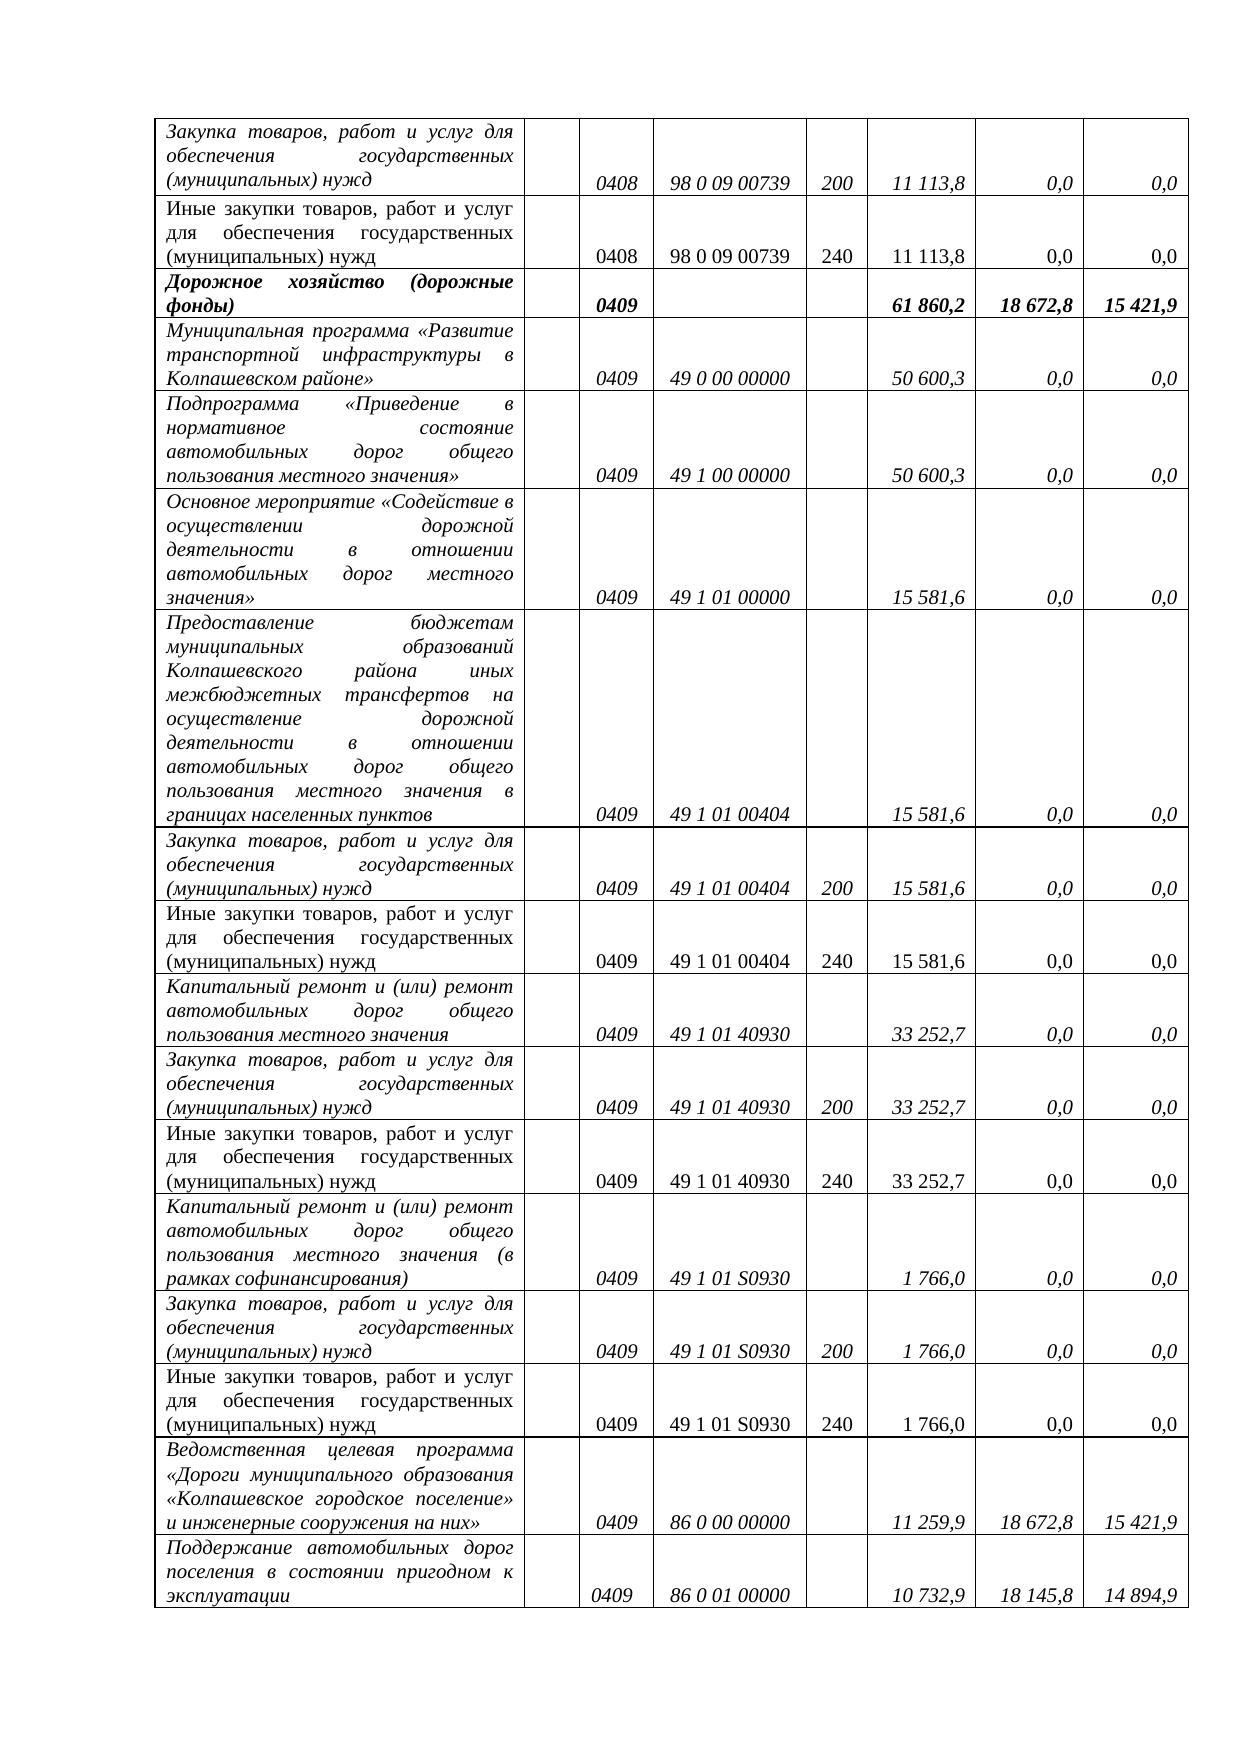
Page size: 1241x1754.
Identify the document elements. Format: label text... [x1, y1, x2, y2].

table_cell 18 672,8 [976, 269, 1083, 317]
table_cell [525, 901, 579, 973]
table_cell 0409 [580, 1535, 653, 1607]
table_cell 0,0 [1084, 974, 1188, 1046]
table_cell 15 581,6 [868, 901, 975, 973]
table_cell 0,0 [976, 610, 1083, 826]
table_cell 0409 [580, 391, 653, 487]
table_cell 0,0 [1084, 901, 1188, 973]
table_cell 0,0 [1084, 1364, 1188, 1436]
table_cell [807, 391, 867, 487]
table_cell 98 0 09 00739 [654, 119, 806, 194]
table_cell 11 113,8 [868, 196, 975, 268]
table_cell 0409 [580, 1194, 653, 1290]
table_cell 0409 [580, 318, 653, 390]
table_cell 49 1 01 00404 [654, 828, 806, 900]
table_cell [525, 974, 579, 1046]
table_cell 50 600,3 [868, 391, 975, 487]
table_cell 240 [807, 1120, 867, 1193]
table_cell 49 1 01 S0930 [654, 1194, 806, 1290]
table_cell [807, 489, 867, 609]
table_cell 0409 [580, 1364, 653, 1436]
table_cell Подпрограмма «Приведение в нормативное состояние автомобильных дорог общего пользования местного значения» [156, 391, 524, 487]
table_cell 15 421,9 [1084, 1438, 1188, 1534]
table_cell Поддержание автомобильных дорог поселения в состоянии пригодном к эксплуатации [156, 1535, 524, 1607]
table_cell Дорожное хозяйство (дорожные фонды) [156, 269, 524, 317]
table_cell 0,0 [976, 489, 1083, 609]
table_cell 0,0 [1084, 1120, 1188, 1193]
table_cell [525, 489, 579, 609]
table_cell [525, 318, 579, 390]
table_cell 33 252,7 [868, 974, 975, 1046]
table_cell 33 252,7 [868, 1047, 975, 1119]
table_cell 15 581,6 [868, 489, 975, 609]
table_cell 0409 [580, 828, 653, 900]
table_cell 15 581,6 [868, 828, 975, 900]
table_cell 18 145,8 [976, 1535, 1083, 1607]
table_cell 0,0 [976, 196, 1083, 268]
table_cell 11 113,8 [868, 119, 975, 194]
table_cell 200 [807, 1047, 867, 1119]
table_cell 240 [807, 196, 867, 268]
table_cell Закупка товаров, работ и услуг для обеспечения государственных (муниципальных) нужд [156, 828, 524, 900]
table_cell 0409 [580, 1291, 653, 1363]
table_cell 0,0 [976, 1194, 1083, 1290]
table_cell Предоставление бюджетам муниципальных образований Колпашевского района иных межбюджетных трансфертов на осуществление дорожной деятельности в отношении автомобильных дорог общего пользования местного значения в границах населенных пунктов [156, 610, 524, 826]
table_cell [525, 1364, 579, 1436]
table_cell 0408 [580, 196, 653, 268]
table_cell 49 1 01 00404 [654, 610, 806, 826]
table_cell 0409 [580, 269, 653, 317]
table_cell [525, 610, 579, 826]
table_cell [807, 1438, 867, 1534]
table_cell Иные закупки товаров, работ и услуг для обеспечения государственных (муниципальных) нужд [156, 1364, 524, 1436]
table_cell 49 1 01 40930 [654, 1047, 806, 1119]
table_cell [525, 1438, 579, 1534]
table_cell [525, 1194, 579, 1290]
table_cell 0409 [580, 1047, 653, 1119]
table_cell 86 0 01 00000 [654, 1535, 806, 1607]
table_cell [807, 318, 867, 390]
table_cell 49 1 01 00000 [654, 489, 806, 609]
table_cell 0,0 [1084, 1194, 1188, 1290]
table_cell 200 [807, 119, 867, 194]
table_cell 11 259,9 [868, 1438, 975, 1534]
table_cell 0,0 [976, 1047, 1083, 1119]
table_cell 86 0 00 00000 [654, 1438, 806, 1534]
table_cell 240 [807, 1364, 867, 1436]
table_cell 18 672,8 [976, 1438, 1083, 1534]
table_cell 1 766,0 [868, 1194, 975, 1290]
table_cell 0,0 [976, 828, 1083, 900]
table_cell 14 894,9 [1084, 1535, 1188, 1607]
table_cell 0,0 [976, 974, 1083, 1046]
table_cell 98 0 09 00739 [654, 196, 806, 268]
table_cell 0,0 [1084, 1291, 1188, 1363]
table_cell Капитальный ремонт и (или) ремонт автомобильных дорог общего пользования местного значения (в рамках софинансирования) [156, 1194, 524, 1290]
table_cell 200 [807, 828, 867, 900]
table_cell [807, 1194, 867, 1290]
table_cell 0,0 [1084, 1047, 1188, 1119]
table_cell 1 766,0 [868, 1364, 975, 1436]
table_cell Закупка товаров, работ и услуг для обеспечения государственных (муниципальных) нужд [156, 119, 524, 194]
table_cell 0,0 [976, 1364, 1083, 1436]
table_cell Ведомственная целевая программа «Дороги муниципального образования «Колпашевское городское поселение» и инженерные сооружения на них» [156, 1438, 524, 1534]
table_cell 0409 [580, 610, 653, 826]
table_cell 15 421,9 [1084, 269, 1188, 317]
table_cell 0,0 [1084, 489, 1188, 609]
table_cell 33 252,7 [868, 1120, 975, 1193]
table_cell 0,0 [976, 391, 1083, 487]
table_cell 61 860,2 [868, 269, 975, 317]
table_cell 0,0 [976, 119, 1083, 194]
table_cell Капитальный ремонт и (или) ремонт автомобильных дорог общего пользования местного значения [156, 974, 524, 1046]
table_cell 0,0 [1084, 610, 1188, 826]
table_cell 0,0 [1084, 318, 1188, 390]
table_cell [807, 610, 867, 826]
table_cell 0,0 [976, 1120, 1083, 1193]
table_cell 49 1 01 S0930 [654, 1364, 806, 1436]
table_cell 10 732,9 [868, 1535, 975, 1607]
table_cell 0409 [580, 1120, 653, 1193]
table_cell [807, 974, 867, 1046]
table_cell 0409 [580, 901, 653, 973]
table_cell 0,0 [976, 1291, 1083, 1363]
table_cell Закупка товаров, работ и услуг для обеспечения государственных (муниципальных) нужд [156, 1291, 524, 1363]
table_cell 50 600,3 [868, 318, 975, 390]
table_cell 49 1 01 S0930 [654, 1291, 806, 1363]
table_cell 0,0 [1084, 391, 1188, 487]
table_cell Иные закупки товаров, работ и услуг для обеспечения государственных (муниципальных) нужд [156, 901, 524, 973]
table_cell 0409 [580, 1438, 653, 1534]
table_cell [807, 269, 867, 317]
table_cell 0,0 [1084, 196, 1188, 268]
table_cell [525, 269, 579, 317]
table_cell Основное мероприятие «Содействие в осуществлении дорожной деятельности в отношении автомобильных дорог местного значения» [156, 489, 524, 609]
table_cell 0409 [580, 489, 653, 609]
table_cell [807, 1535, 867, 1607]
table_cell 49 0 00 00000 [654, 318, 806, 390]
table_cell Иные закупки товаров, работ и услуг для обеспечения государственных (муниципальных) нужд [156, 196, 524, 268]
table_cell 0,0 [1084, 119, 1188, 194]
table_cell [525, 1291, 579, 1363]
table_cell [525, 119, 579, 194]
table_cell 0,0 [1084, 828, 1188, 900]
table_cell [525, 1120, 579, 1193]
table_cell [525, 196, 579, 268]
table_cell 1 766,0 [868, 1291, 975, 1363]
table_cell Иные закупки товаров, работ и услуг для обеспечения государственных (муниципальных) нужд [156, 1120, 524, 1193]
table_cell [654, 269, 806, 317]
table_cell [525, 391, 579, 487]
table_cell 0,0 [976, 318, 1083, 390]
table_cell 49 1 00 00000 [654, 391, 806, 487]
table_cell 0,0 [976, 901, 1083, 973]
table_cell 49 1 01 00404 [654, 901, 806, 973]
table_cell 49 1 01 40930 [654, 974, 806, 1046]
table_cell 200 [807, 1291, 867, 1363]
table_cell Муниципальная программа «Развитие транспортной инфраструктуры в Колпашевском районе» [156, 318, 524, 390]
table_cell 0408 [580, 119, 653, 194]
table_cell 49 1 01 40930 [654, 1120, 806, 1193]
table_cell 15 581,6 [868, 610, 975, 826]
table_cell 240 [807, 901, 867, 973]
table_cell 0409 [580, 974, 653, 1046]
table_cell [525, 828, 579, 900]
table_cell Закупка товаров, работ и услуг для обеспечения государственных (муниципальных) нужд [156, 1047, 524, 1119]
table_cell [525, 1047, 579, 1119]
table_cell [525, 1535, 579, 1607]
